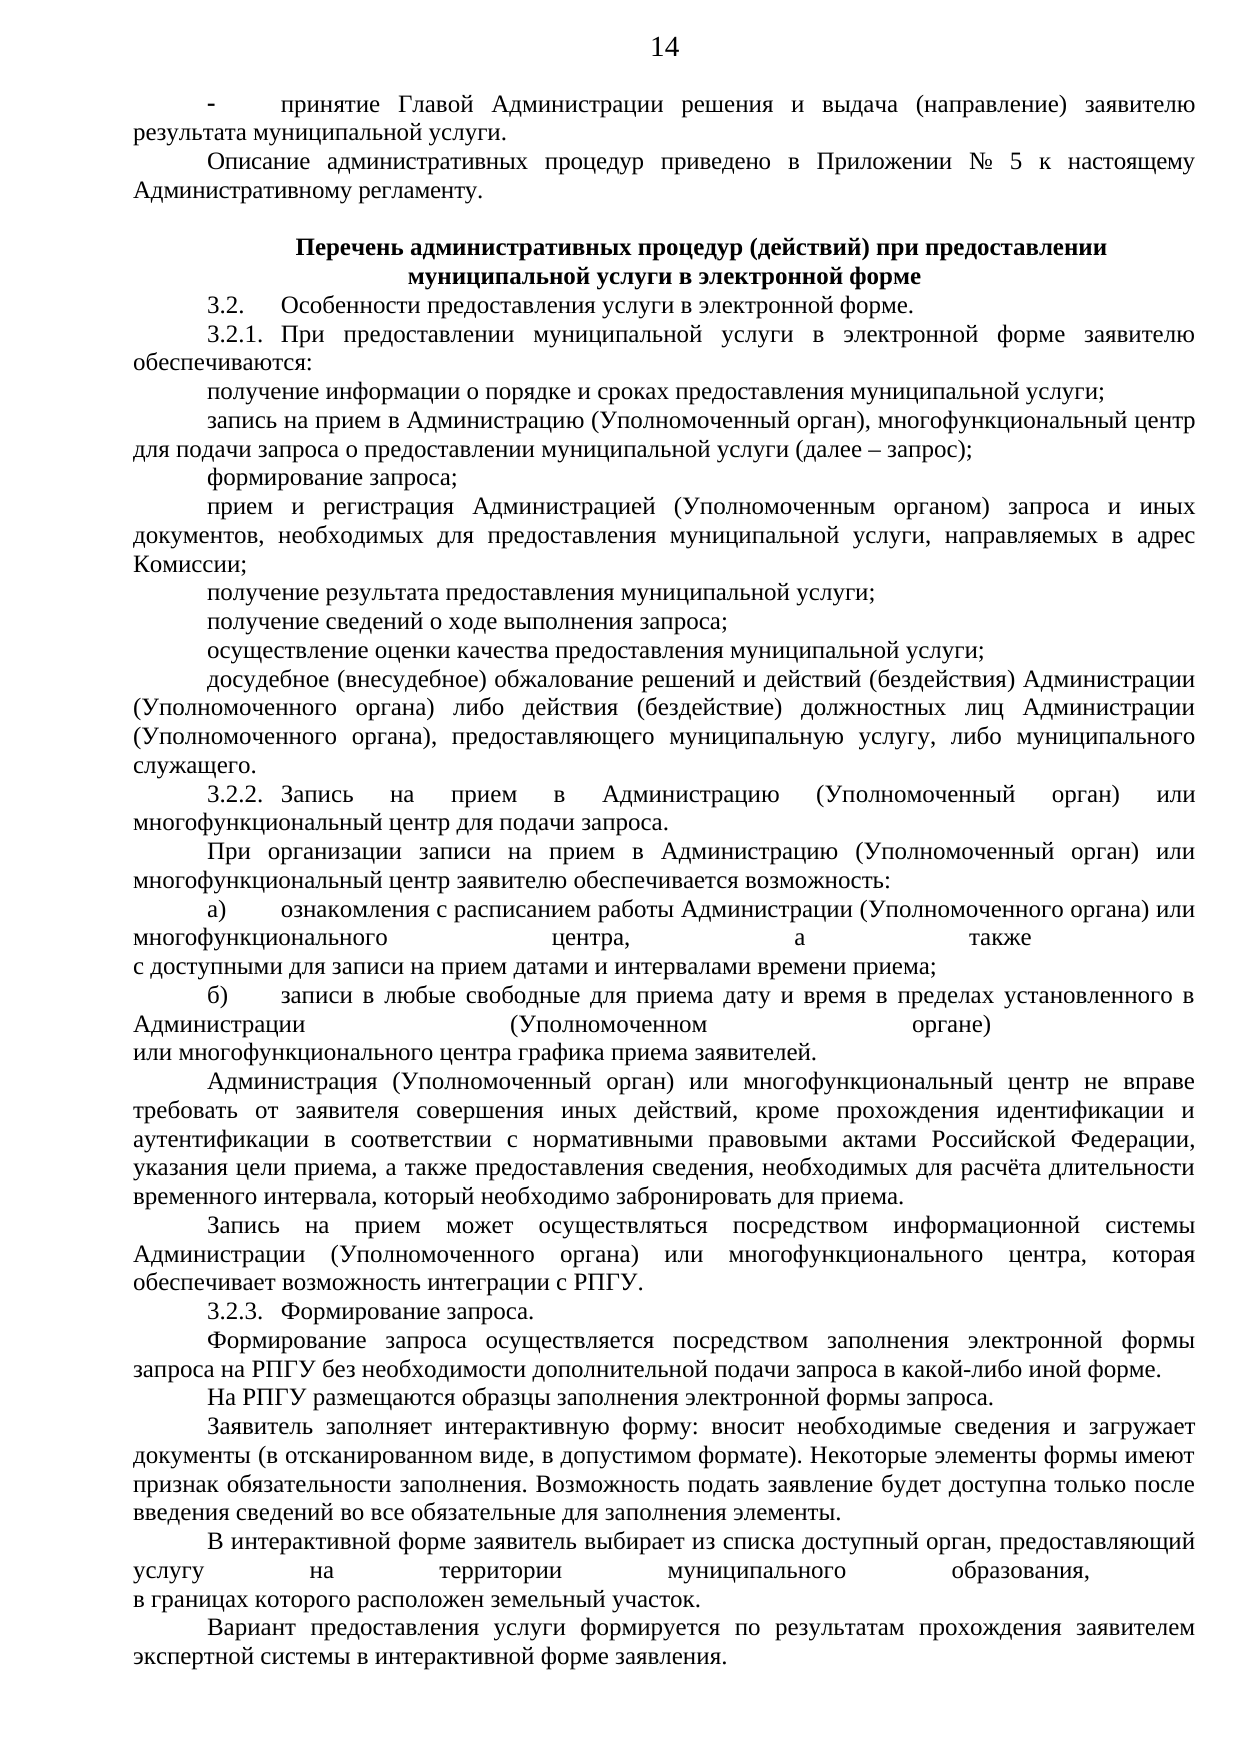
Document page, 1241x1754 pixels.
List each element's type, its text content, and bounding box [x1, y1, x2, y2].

text 3.2. Особенности предоставления услуги в электронной форме. [133, 290, 1196, 319]
text Запись на прием может осуществляться посредством информационной системы Администрации (Уполномоченного органа) или многофункционального центра, которая обеспечивает возможность интеграции с РПГУ. [133, 1210, 1196, 1296]
text При организации записи на прием в Администрацию (Уполномоченный орган) или многофункциональный центр заявителю обеспечивается возможность: [133, 836, 1196, 894]
text 3.2.3. Формирование запроса. [133, 1296, 1196, 1325]
text Перечень административных процедур (действий) при предоставлении муниципальной услуги в электронной форме [133, 232, 1196, 290]
text получение информации о порядке и сроках предоставления муниципальной услуги; [133, 376, 1196, 405]
text Описание административных процедур приведено в Приложении № 5 к настоящему Административному регламенту. [133, 146, 1196, 204]
list принятие Главой Администрации решения и выдача (направление) заявителю результата муниципальной услуги. [133, 89, 1196, 146]
text Формирование запроса осуществляется посредством заполнения электронной формы запроса на РПГУ без необходимости дополнительной подачи запроса в какой-либо иной форме. [133, 1325, 1196, 1382]
text получение результата предоставления муниципальной услуги; [133, 577, 1196, 606]
text На РПГУ размещаются образцы заполнения электронной формы запроса. [133, 1382, 1196, 1411]
text формирование запроса; [133, 462, 1196, 491]
text Вариант предоставления услуги формируется по результатам прохождения заявителем экспертной системы в интерактивной форме заявления. [133, 1612, 1196, 1670]
text запись на прием в Администрацию (Уполномоченный орган), многофункциональный центр для подачи запроса о предоставлении муниципальной услуги (далее – запрос); [133, 405, 1196, 462]
text получение сведений о ходе выполнения запроса; [133, 606, 1196, 635]
list записи в любые свободные для приема дату и время в пределах установленного в Администрации (Уполномоченном органе) или многофункционального центра графика приема заявителей. [133, 980, 1196, 1066]
text 3.2.2. Запись на прием в Администрацию (Уполномоченный орган) или многофункциональный центр для подачи запроса. [133, 779, 1196, 836]
text прием и регистрация Администрацией (Уполномоченным органом) запроса и иных документов, необходимых для предоставления муниципальной услуги, направляемых в адрес Комиссии; [133, 491, 1196, 577]
text досудебное (внесудебное) обжалование решений и действий (бездействия) Администрации (Уполномоченного органа) либо действия (бездействие) должностных лиц Администрации (Уполномоченного органа), предоставляющего муниципальную услугу, либо муниципального служащего. [133, 664, 1196, 779]
text осуществление оценки качества предоставления муниципальной услуги; [133, 635, 1196, 664]
list В интерактивной форме заявитель выбирает из списка доступный орган, предоставляющий услугу на территории муниципального образования, в границах которого расположен земельный участок. [133, 1526, 1196, 1612]
list Заявитель заполняет интерактивную форму: вносит необходимые сведения и загружает документы (в отсканированном виде, в допустимом формате). Некоторые элементы формы имеют признак обязательности заполнения. Возможность подать заявление будет доступна только после введения сведений во все обязательные для заполнения элементы. [133, 1411, 1196, 1526]
text 3.2.1. При предоставлении муниципальной услуги в электронной форме заявителю обеспечиваются: [133, 319, 1196, 376]
list ознакомления с расписанием работы Администрации (Уполномоченного органа) или многофункционального центра, а также с доступными для записи на прием датами и интервалами времени приема; [133, 894, 1196, 980]
text Администрация (Уполномоченный орган) или многофункциональный центр не вправе требовать от заявителя совершения иных действий, кроме прохождения идентификации и аутентификации в соответствии с нормативными правовыми актами Российской Федерации, указания цели приема, а также предоставления сведения, необходимых для расчёта длительности временного интервала, который необходимо забронировать для приема. [133, 1066, 1196, 1210]
